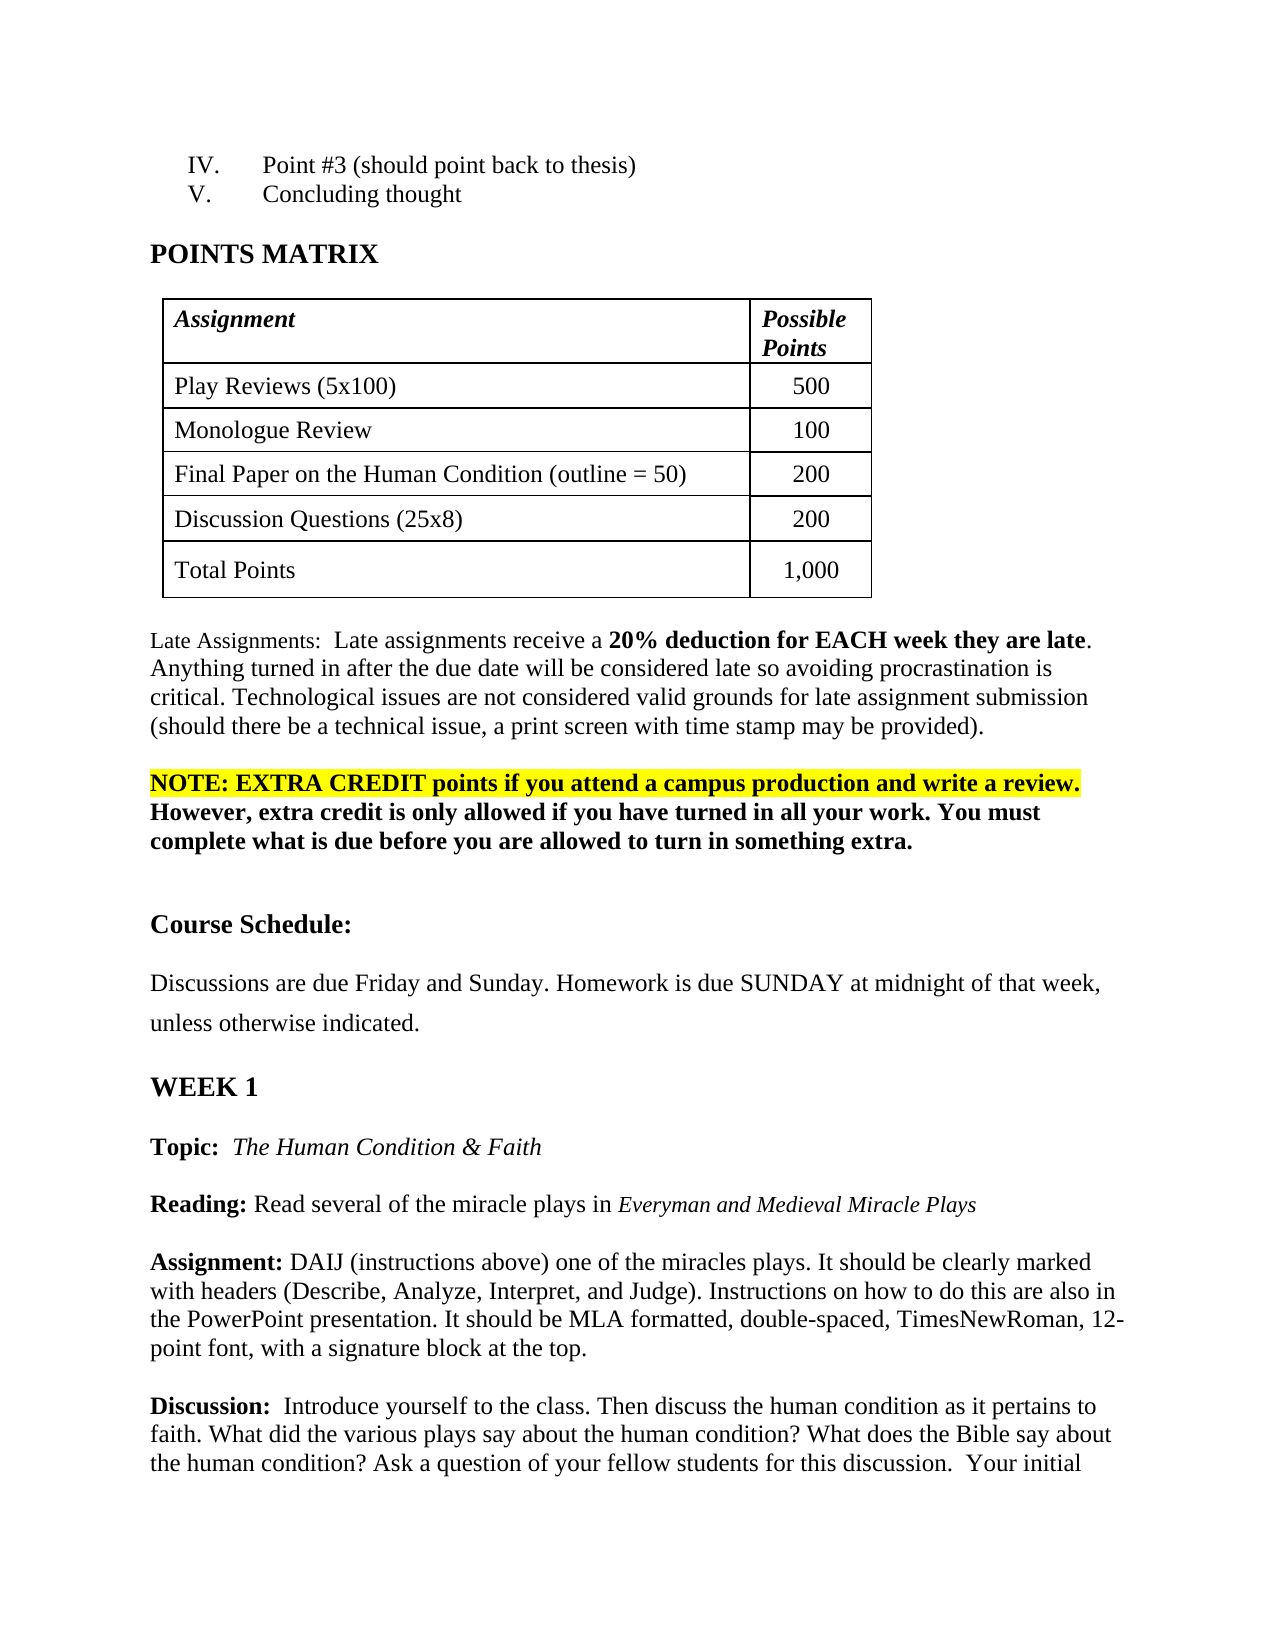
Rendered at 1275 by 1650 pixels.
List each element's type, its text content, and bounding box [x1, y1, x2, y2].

text Late Assignments: Late assignments receive a 20% deduction for EACH week they are late. Anything turned in after the due date will be considered late so avoiding procrastination is critical. Technological issues are not considered valid grounds for late assignment submission (should there be a technical issue, a print screen with time stamp may be provided). [150, 598, 1125, 740]
table_cell Play Reviews (5x100) [164, 364, 749, 407]
subtitle Discussions are due Friday and Sunday. Homework is due SUNDAY at midnight of that week, unless otherwise indicated. [150, 968, 1125, 1038]
subtitle POINTS MATRIX [150, 237, 1125, 269]
table_cell 200 [751, 497, 871, 540]
list Concluding thought [187, 179, 1125, 207]
table_cell 100 [751, 409, 871, 451]
list Point #3 (should point back to thesis) [187, 150, 1125, 179]
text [150, 1391, 1125, 1477]
subtitle WEEK 1 [150, 1071, 1125, 1103]
table_cell Total Points [164, 542, 749, 597]
table_cell Discussion Questions (25x8) [164, 496, 749, 540]
table_cell Final Paper on the Human Condition (outline = 50) [164, 452, 749, 494]
text Topic: The Human Condition & Faith [150, 1132, 1125, 1161]
table_header Possible Points [751, 300, 871, 362]
subtitle Course Schedule: [150, 908, 1125, 939]
table_cell 1,000 [751, 542, 871, 597]
text Reading: Read several of the miracle plays in Everyman and Medieval Miracle Plays [150, 1189, 1125, 1218]
table_header Assignment [164, 300, 749, 362]
table_cell 500 [751, 364, 871, 407]
table_cell 200 [751, 453, 871, 494]
table_cell Monologue Review [164, 409, 749, 451]
text NOTE: EXTRA CREDIT points if you attend a campus production and write a review. However, extra credit is only allowed if you have turned in all your work. You must complete what is due before you are allowed to turn in something extra. [150, 768, 1125, 855]
